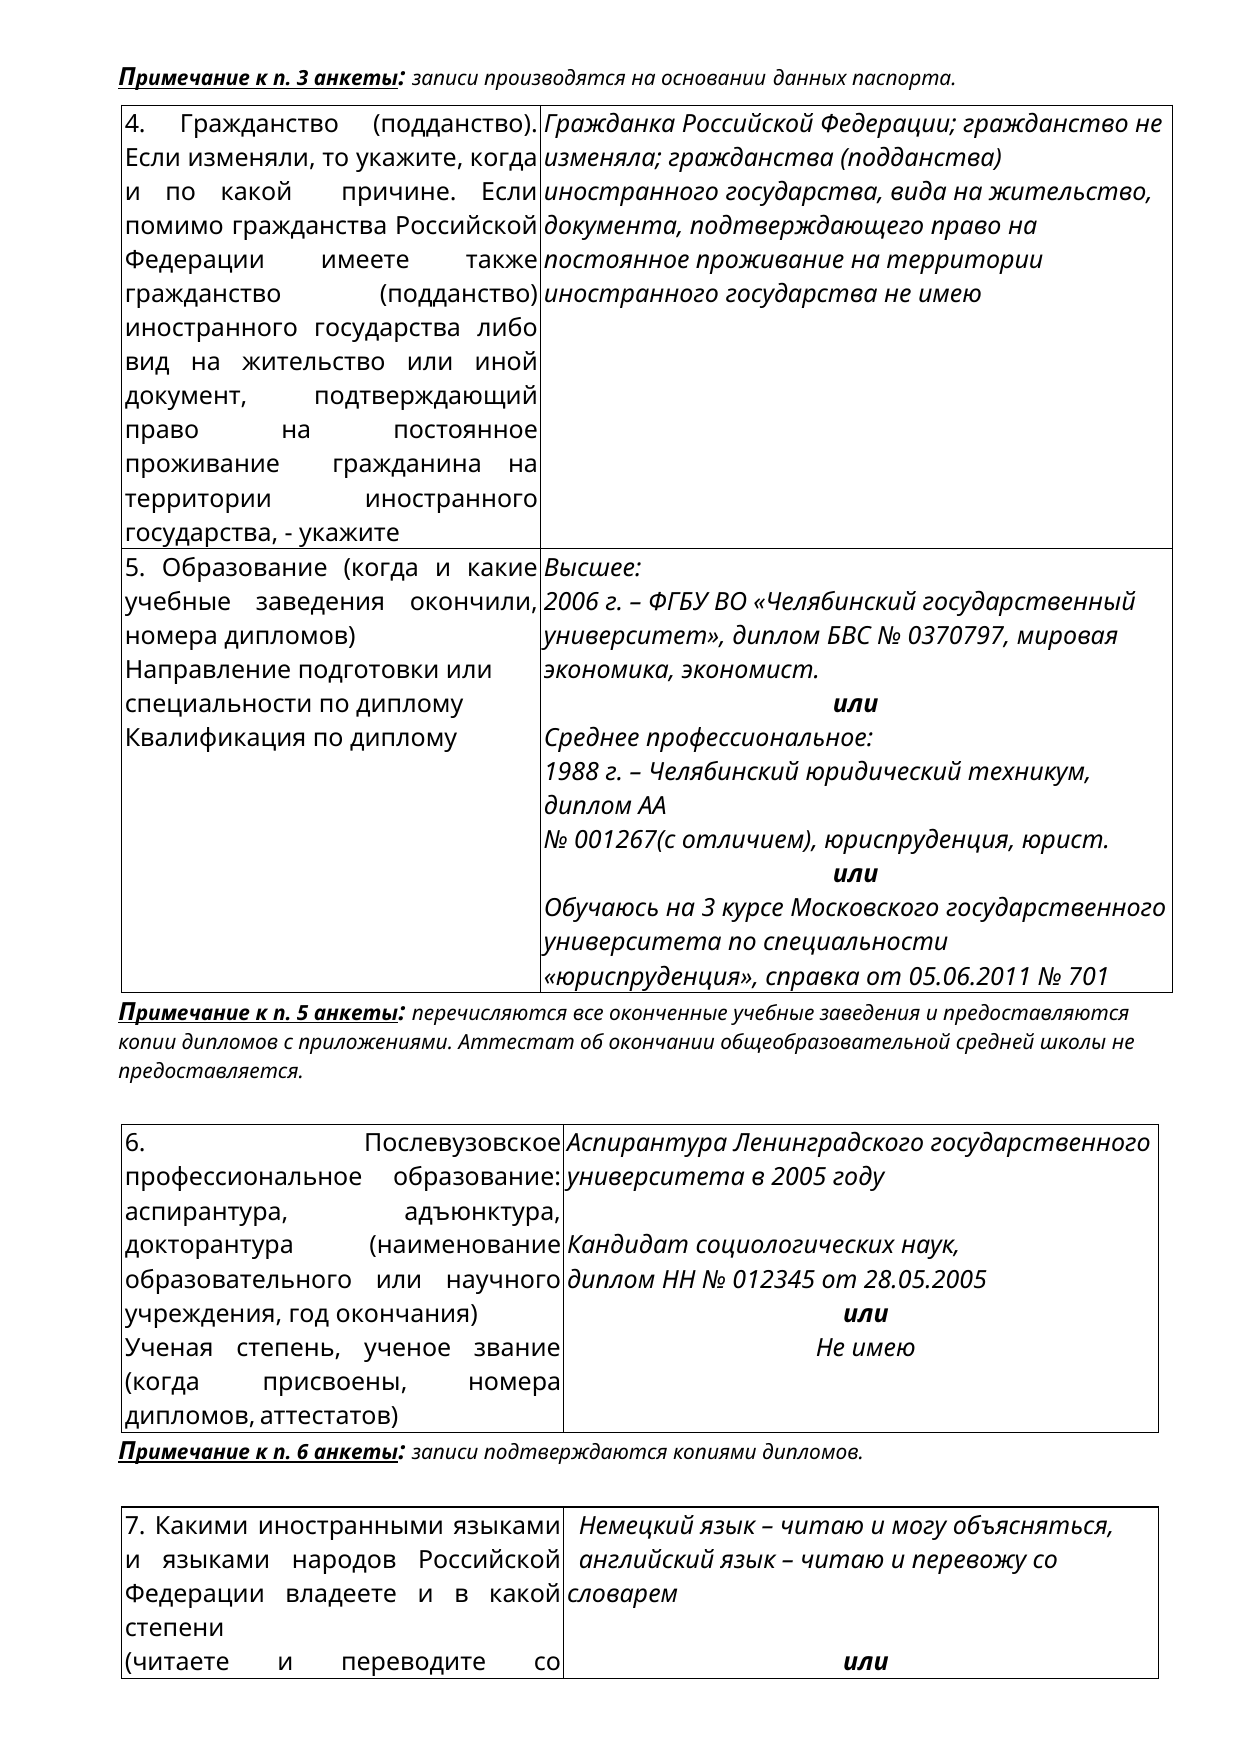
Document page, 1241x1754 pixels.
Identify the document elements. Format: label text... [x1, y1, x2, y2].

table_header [122, 1508, 563, 1678]
table_cell Высшее: 2006 г. – ФГБУ ВО «Челябинский государственный университет», диплом БВС № 0370797, мировая экономика, экономист. или Среднее профессиональное: 1988 г. – Челябинский юридический техникум, диплом АА № 001267(с отличием), юриспруденция, юрист. или [541, 549, 1172, 890]
table_header Гражданка Российской Федерации; гражданство не изменяла; гражданства (подданства) иностранного государства, вида на жительство, документа, подтверждающего право на постоянное проживание на территории иностранного государства не имею [541, 106, 1172, 548]
table_header Аспирантура Ленинградского государственного университета в 2005 году Кандидат социологических наук, диплом НН № 012345 от 28.05.2005 или Не имею [564, 1125, 1158, 1432]
table_header 4. Гражданство (подданство). Если изменяли, то укажите, когда и по какой причине. Если помимо гражданства Российской Федерации имеете также гражданство (подданство) иностранного государства либо вид на жительство или иной документ, подтверждающий право на постоянное проживание гражданина на территории иностранного государства, - укажите [122, 106, 540, 548]
text Примечание к п. 5 анкеты: перечисляются все оконченные учебные заведения и предоставляются копии дипломов с приложениями. Аттестат об окончании общеобразовательной средней школы не предоставляется. [118, 993, 1181, 1084]
text Примечание к п. 6 анкеты: записи подтверждаются копиями дипломов. [118, 1433, 1181, 1467]
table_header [564, 1508, 1158, 1678]
table_cell Обучаюсь на 3 курсе Московского государственного университета по специальности «юриспруденция», справка от 05.06.2011 № 701 [541, 890, 1172, 992]
table_cell 5. Образование (когда и какие учебные заведения окончили, номера дипломов) Направление подготовки или специальности по диплому Квалификация по диплому [122, 549, 540, 890]
table_header 6. Послевузовское профессиональное образование: аспирантура, адъюнктура, докторантура (наименование образовательного или научного учреждения, год окончания) Ученая степень, ученое звание (когда присвоены, номера дипломов, аттестатов) [122, 1125, 563, 1432]
text Примечание к п. 3 анкеты: записи производятся на основании данных паспорта. [118, 59, 1181, 93]
table_cell [122, 890, 540, 992]
